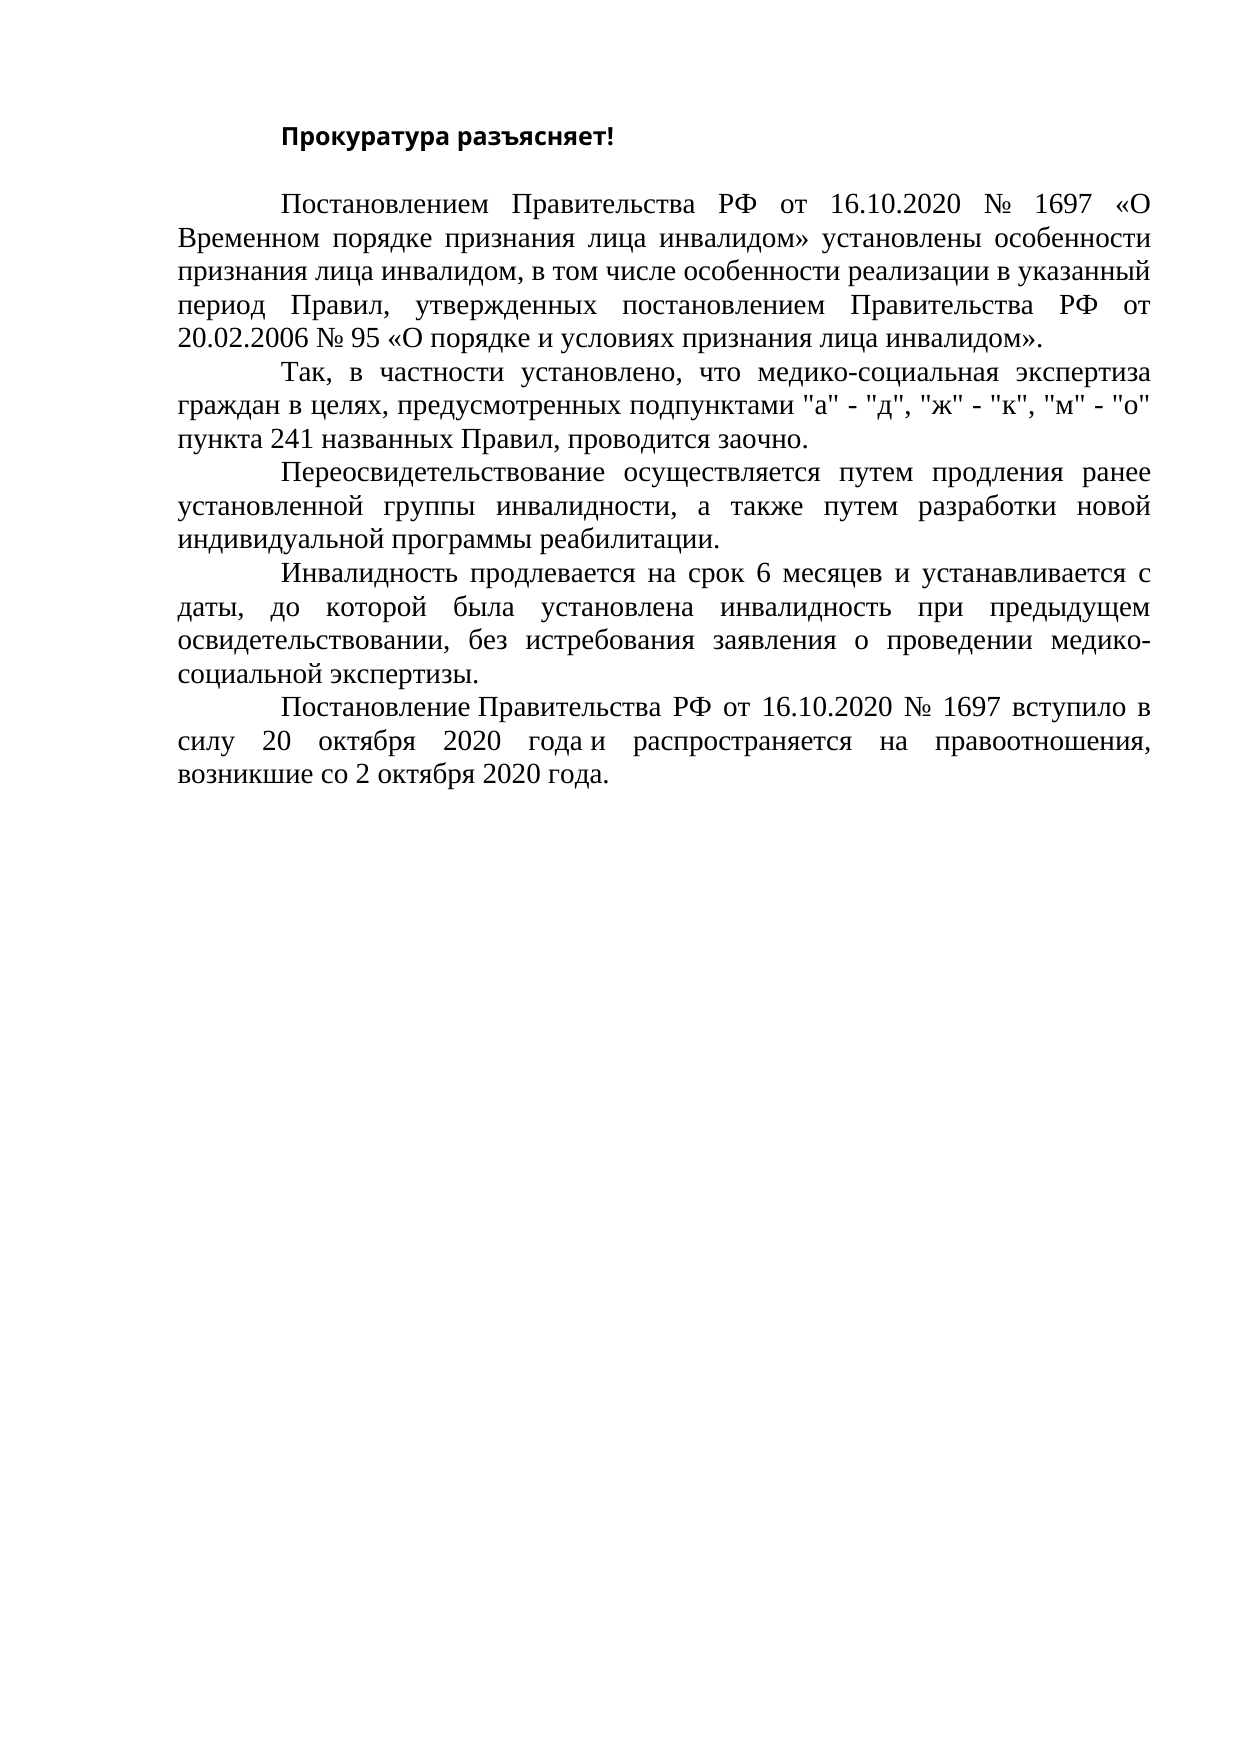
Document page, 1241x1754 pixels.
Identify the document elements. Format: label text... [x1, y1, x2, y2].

text Инвалидность продлевается на срок 6 месяцев и устанавливается с даты, до которой была установлена инвалидность при предыдущем освидетельствовании, без истребования заявления о проведении медико-социальной экспертизы. [177, 555, 1152, 689]
text Переосвидетельствование осуществляется путем продления ранее установленной группы инвалидности, а также путем разработки новой индивидуальной программы реабилитации. [177, 454, 1152, 555]
text Так, в частности установлено, что медико-социальная экспертиза граждан в целях, предусмотренных подпунктами "а" - "д", "ж" - "к", "м" - "о" пункта 241 названных Правил, проводится заочно. [177, 354, 1152, 454]
text Прокуратура разъясняет! [177, 118, 1152, 152]
text Постановление Правительства РФ от 16.10.2020 № 1697 вступило в силу 20 октября 2020 года и распространяется на правоотношения, возникшие со 2 октября 2020 года. [177, 689, 1152, 790]
text Постановлением Правительства РФ от 16.10.2020 № 1697 «О Временном порядке признания лица инвалидом» установлены особенности признания лица инвалидом, в том числе особенности реализации в указанный период Правил, утвержденных постановлением Правительства РФ от 20.02.2006 № 95 «О порядке и условиях признания лица инвалидом». [177, 186, 1152, 354]
